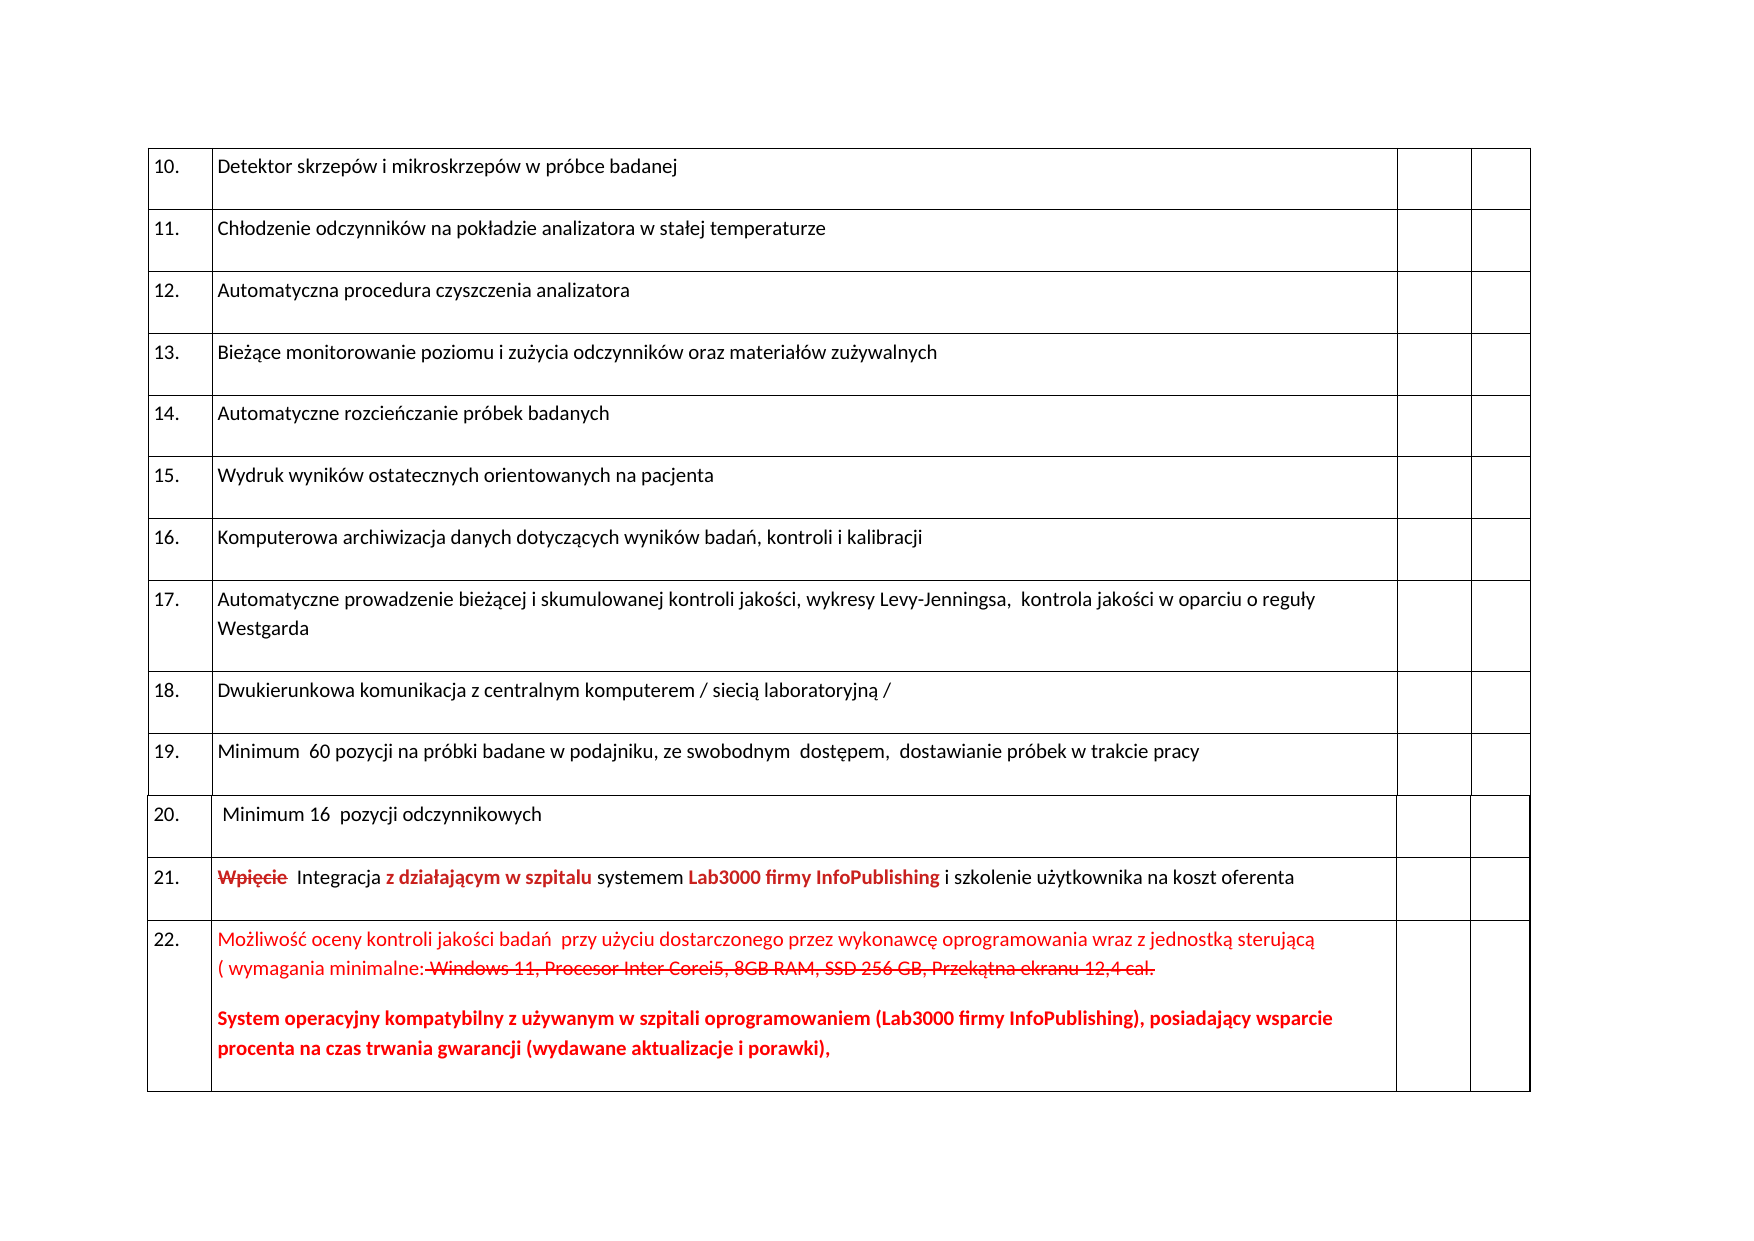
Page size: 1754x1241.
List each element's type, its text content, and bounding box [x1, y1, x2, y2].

table_cell 11. [149, 210, 212, 271]
table_cell [1472, 149, 1530, 209]
table_cell [1472, 396, 1530, 456]
table_cell [1397, 921, 1470, 1091]
table_cell 12. [149, 272, 212, 333]
table_cell [1472, 734, 1530, 794]
table_cell 17. [149, 581, 212, 671]
table_cell [1472, 672, 1530, 733]
table_cell Automatyczne prowadzenie bieżącej i skumulowanej kontroli jakości, wykresy Levy-Jenningsa, kontrola jakości w oparciu o reguły Westgarda [213, 581, 1397, 671]
table_cell 14. [149, 396, 212, 456]
table_cell 10. [149, 149, 212, 209]
table_cell Minimum 16 pozycji odczynnikowych [212, 796, 1396, 857]
table_cell 22. [148, 921, 211, 1091]
table_cell [1472, 457, 1530, 518]
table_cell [212, 921, 1396, 1091]
table_cell [1471, 858, 1529, 920]
table_cell Automatyczne rozcieńczanie próbek badanych [213, 396, 1397, 456]
table_cell [1471, 796, 1529, 857]
table_cell Komputerowa archiwizacja danych dotyczących wyników badań, kontroli i kalibracji [213, 519, 1397, 580]
table_cell [1397, 858, 1470, 920]
table_cell [1398, 457, 1471, 518]
table_cell Wydruk wyników ostatecznych orientowanych na pacjenta [213, 457, 1397, 518]
table_cell [1398, 149, 1471, 209]
table_cell [1472, 210, 1530, 271]
table_cell [1398, 734, 1471, 794]
table_cell [1472, 519, 1530, 580]
table_cell [1472, 581, 1530, 671]
table_cell [1397, 796, 1470, 857]
table_cell Automatyczna procedura czyszczenia analizatora [213, 272, 1397, 333]
table_cell [1471, 921, 1529, 1091]
table_cell 15. [149, 457, 212, 518]
table_cell 16. [149, 519, 212, 580]
table_cell [1472, 334, 1530, 395]
table_cell Chłodzenie odczynników na pokładzie analizatora w stałej temperaturze [213, 210, 1397, 271]
table_cell 13. [149, 334, 212, 395]
table_cell [1398, 334, 1471, 395]
table_cell 20. [148, 796, 211, 857]
table_cell Dwukierunkowa komunikacja z centralnym komputerem / siecią laboratoryjną / [213, 672, 1397, 733]
table_cell Detektor skrzepów i mikroskrzepów w próbce badanej [213, 149, 1397, 209]
table_cell 18. [149, 672, 212, 733]
table_cell 21. [148, 858, 211, 920]
table_cell [1398, 672, 1471, 733]
table_cell Minimum 60 pozycji na próbki badane w podajniku, ze swobodnym dostępem, dostawianie próbek w trakcie pracy [213, 734, 1397, 794]
table_cell [1398, 519, 1471, 580]
table_cell [1398, 272, 1471, 333]
table_cell Wpięcie Integracja z działającym w szpitalu systemem Lab3000 firmy InfoPublishing i szkolenie użytkownika na koszt oferenta [212, 858, 1396, 920]
table_cell 19. [149, 734, 212, 794]
table_cell [1398, 581, 1471, 671]
table_cell [1398, 396, 1471, 456]
table_cell [1472, 272, 1530, 333]
table_cell [1398, 210, 1471, 271]
table_cell Bieżące monitorowanie poziomu i zużycia odczynników oraz materiałów zużywalnych [213, 334, 1397, 395]
